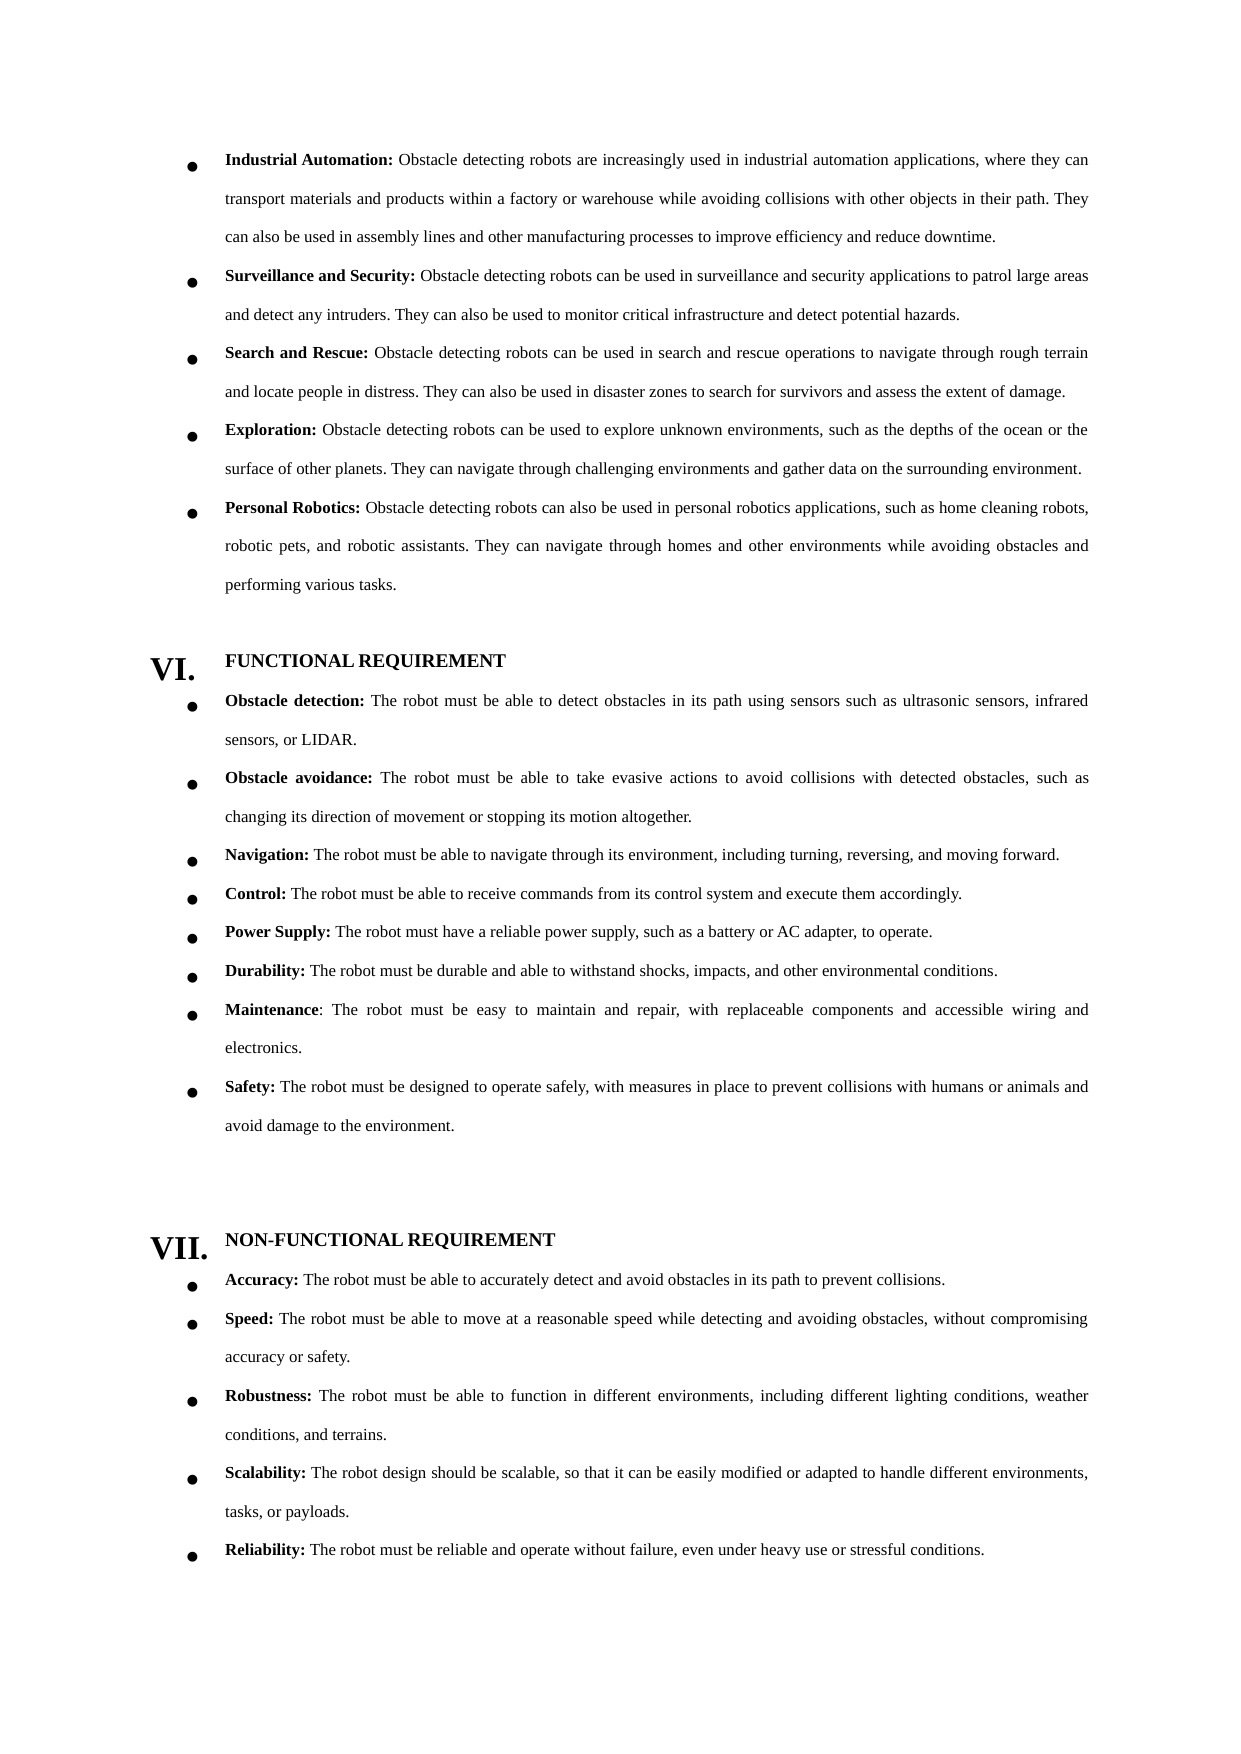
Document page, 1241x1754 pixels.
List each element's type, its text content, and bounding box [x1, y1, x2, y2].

list Accuracy: The robot must be able to accurately detect and avoid obstacles in its path to prevent collisions. [187, 1270, 1090, 1303]
list Robustness: The robot must be able to function in different environments, including different lighting conditions, weather conditions, and terrains. [187, 1386, 1090, 1458]
list Exploration: Obstacle detecting robots can be used to explore unknown environments, such as the depths of the ocean or the surface of other planets. They can navigate through challenging environments and gather data on the surrounding environment. [187, 420, 1090, 492]
list Safety: The robot must be designed to operate safely, with measures in place to prevent collisions with humans or animals and avoid damage to the environment. [187, 1077, 1090, 1149]
list Power Supply: The robot must have a reliable power supply, such as a battery or AC adapter, to operate. [187, 922, 1090, 956]
list Obstacle detection: The robot must be able to detect obstacles in its path using sensors such as ultrasonic sensors, infrared sensors, or LIDAR. [187, 691, 1090, 763]
list Industrial Automation: Obstacle detecting robots are increasingly used in industrial automation applications, where they can transport materials and products within a factory or warehouse while avoiding collisions with other objects in their path. They can also be used in assembly lines and other manufacturing processes to improve efficiency and reduce downtime. [187, 150, 1090, 261]
list Maintenance: The robot must be easy to maintain and repair, with replaceable components and accessible wiring and electronics. [187, 999, 1090, 1072]
list Control: The robot must be able to receive commands from its control system and execute them accordingly. [187, 883, 1090, 917]
list Scalability: The robot design should be scalable, so that it can be easily modified or adapted to handle different environments, tasks, or payloads. [187, 1463, 1090, 1535]
list Speed: The robot must be able to move at a reasonable speed while detecting and avoiding obstacles, without compromising accuracy or safety. [187, 1308, 1090, 1381]
list Personal Robotics: Obstacle detecting robots can also be used in personal robotics applications, such as home cleaning robots, robotic pets, and robotic assistants. They can navigate through homes and other environments while avoiding obstacles and performing various tasks. [187, 497, 1090, 608]
list FUNCTIONAL REQUIREMENT [150, 649, 1090, 687]
list Navigation: The robot must be able to navigate through its environment, including turning, reversing, and moving forward. [187, 845, 1090, 878]
list NON-FUNCTIONAL REQUIREMENT [150, 1228, 1090, 1267]
list Surveillance and Security: Obstacle detecting robots can be used in surveillance and security applications to patrol large areas and detect any intruders. They can also be used to monitor critical infrastructure and detect potential hazards. [187, 266, 1090, 338]
list Search and Rescue: Obstacle detecting robots can be used in search and rescue operations to navigate through rough terrain and locate people in distress. They can also be used in disaster zones to search for survivors and assess the extent of damage. [187, 343, 1090, 415]
list Obstacle avoidance: The robot must be able to take evasive actions to avoid collisions with detected obstacles, such as changing its direction of movement or stopping its motion altogether. [187, 768, 1090, 840]
list Reliability: The robot must be reliable and operate without failure, even under heavy use or stressful conditions. [187, 1540, 1090, 1573]
list Durability: The robot must be durable and able to withstand shocks, impacts, and other environmental conditions. [187, 961, 1090, 994]
